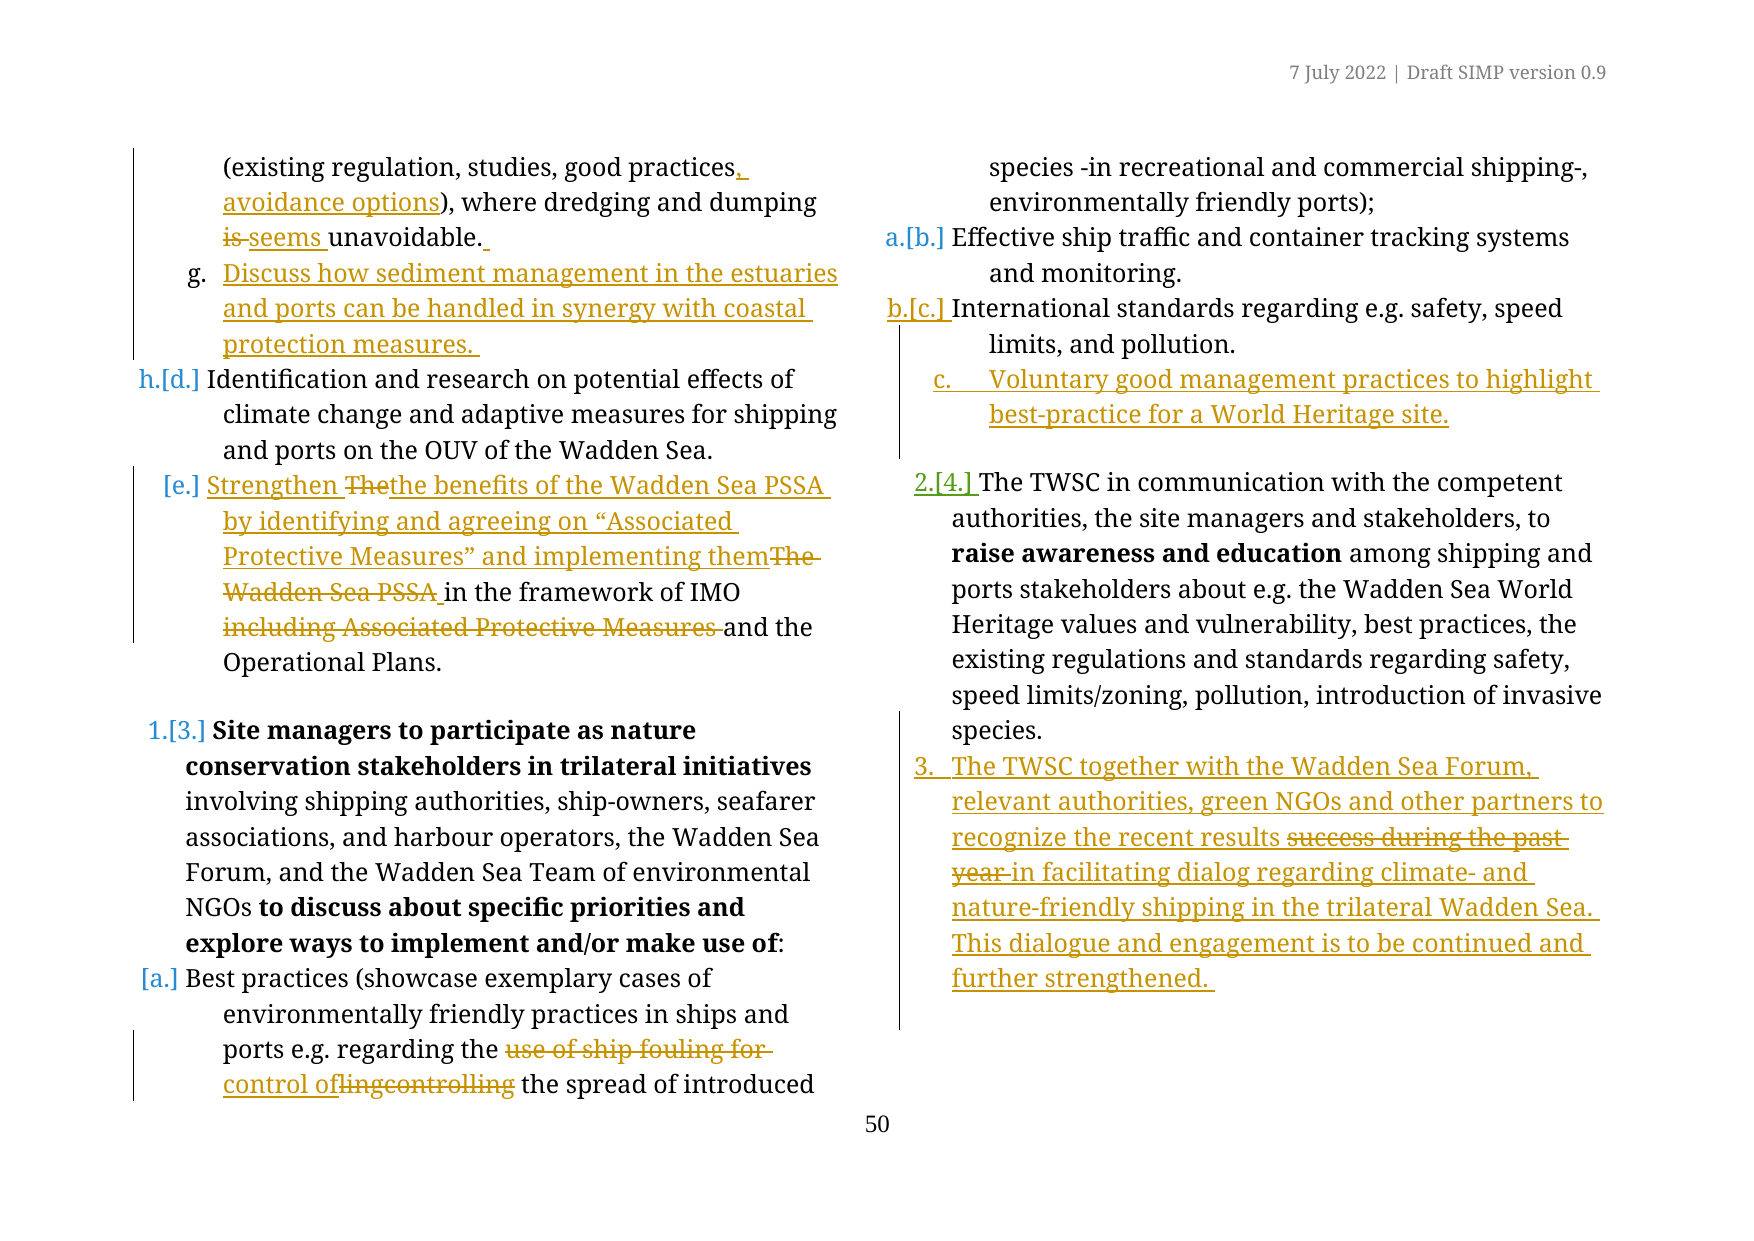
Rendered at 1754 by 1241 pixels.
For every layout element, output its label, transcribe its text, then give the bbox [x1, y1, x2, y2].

list Best practices (showcase exemplary cases of environmentally friendly practices in ships and ports e.g. regarding the the spread of introduced species -in recreational and commercial shipping-, environmentally friendly ports); [185, 959, 840, 1101]
list in the framework of IMO and the Operational Plans. [207, 466, 840, 679]
list Effective ship traffic and container tracking systems and monitoring. [951, 218, 1606, 289]
list The TWSC in communication with the competent authorities, the site managers and stakeholders, to raise awareness and education among shipping and ports stakeholders about e.g. the Wadden Sea World Heritage values and vulnerability, best practices, the existing regulations and standards regarding safety, speed limits/zoning, pollution, introduction of invasive species. [914, 463, 1606, 747]
list Best practices (showcase exemplary cases of environmentally friendly practices in ships and ports e.g. regarding the the spread of introduced species -in recreational and commercial shipping-, environmentally friendly ports); [951, 148, 1606, 218]
list Site managers to participate as nature conservation stakeholders in trilateral initiatives involving shipping authorities, ship-owners, seafarer associations, and harbour operators, the Wadden Sea Forum, and the Wadden Sea Team of environmental NGOs to discuss about specific priorities and explore ways to implement and/or make use of: [148, 711, 840, 959]
list International standards regarding e.g. safety, speed limits, and pollution. [951, 289, 1606, 360]
list Identification and research on potential effects of climate change and adaptive measures for shipping and ports on the OUV of the Wadden Sea. [207, 360, 840, 466]
